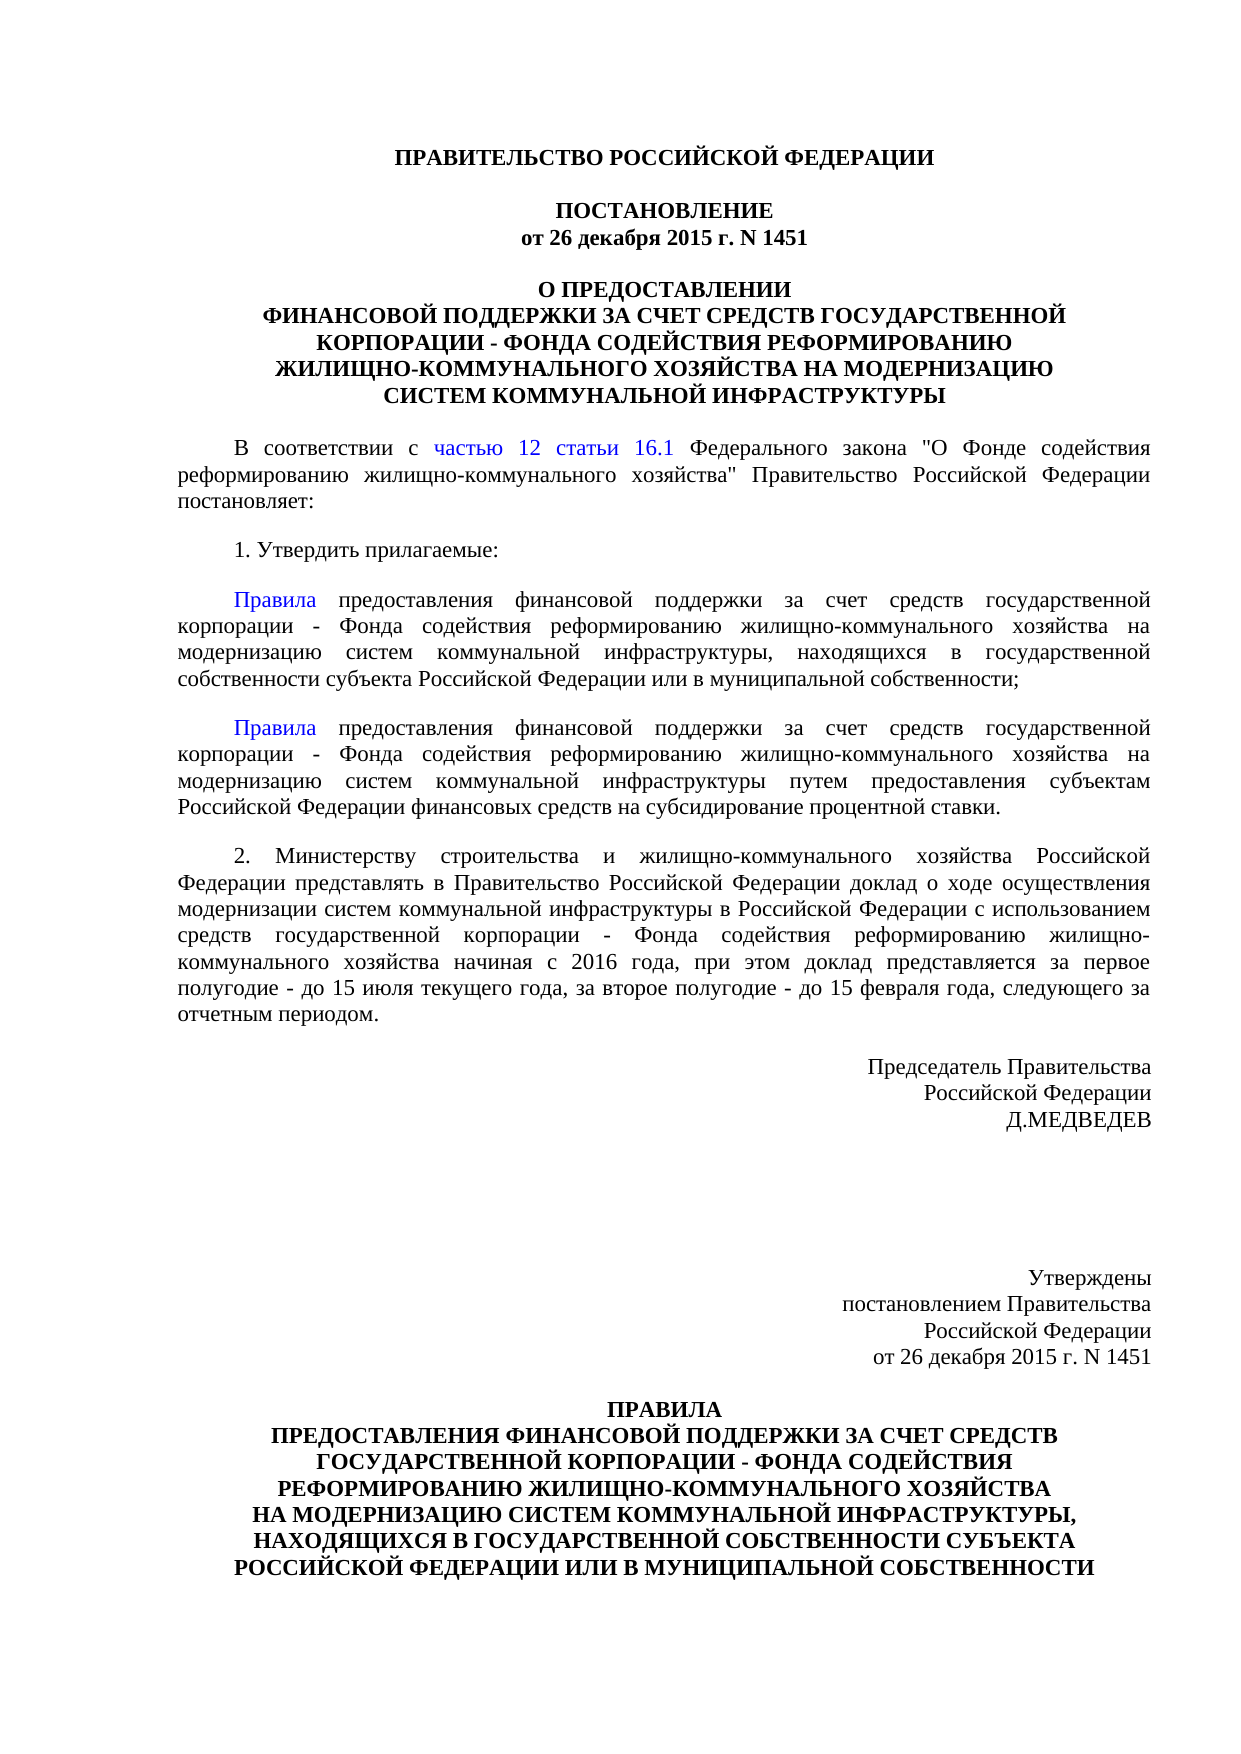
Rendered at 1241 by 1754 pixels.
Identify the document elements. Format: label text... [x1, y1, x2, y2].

title от 26 декабря 2015 г. N 1451 [177, 223, 1152, 250]
text Д.МЕДВЕДЕВ [177, 1106, 1152, 1132]
text Российской Федерации [177, 1317, 1152, 1343]
text Российской Федерации [177, 1079, 1152, 1106]
title НАХОДЯЩИХСЯ В ГОСУДАРСТВЕННОЙ СОБСТВЕННОСТИ СУБЪЕКТА [177, 1527, 1152, 1554]
title О ПРЕДОСТАВЛЕНИИ [177, 276, 1152, 303]
title ЖИЛИЩНО-КОММУНАЛЬНОГО ХОЗЯЙСТВА НА МОДЕРНИЗАЦИЮ [177, 355, 1152, 382]
text от 26 декабря 2015 г. N 1451 [177, 1343, 1152, 1369]
title СИСТЕМ КОММУНАЛЬНОЙ ИНФРАСТРУКТУРЫ [177, 382, 1152, 408]
text постановлением Правительства [177, 1290, 1152, 1317]
title ФИНАНСОВОЙ ПОДДЕРЖКИ ЗА СЧЕТ СРЕДСТВ ГОСУДАРСТВЕННОЙ [177, 303, 1152, 329]
title ПОСТАНОВЛЕНИЕ [177, 197, 1152, 223]
text Правила предоставления финансовой поддержки за счет средств государственной корпорации - Фонда содействия реформированию жилищно-коммунального хозяйства на модернизацию систем коммунальной инфраструктуры, находящихся в государственной собственности субъекта Российской Федерации или в муниципальной собственности; [177, 586, 1152, 691]
title КОРПОРАЦИИ - ФОНДА СОДЕЙСТВИЯ РЕФОРМИРОВАНИЮ [177, 329, 1152, 355]
title ПРАВИЛА [177, 1396, 1152, 1422]
text 2. Министерству строительства и жилищно-коммунального хозяйства Российской Федерации представлять в Правительство Российской Федерации доклад о ходе осуществления модернизации систем коммунальной инфраструктуры в Российской Федерации с использованием средств государственной корпорации - Фонда содействия реформированию жилищно-коммунального хозяйства начиная с 2016 года, при этом доклад представляется за первое полугодие - до 15 июля текущего года, за второе полугодие - до 15 февраля года, следующего за отчетным периодом. [177, 842, 1152, 1027]
title НА МОДЕРНИЗАЦИЮ СИСТЕМ КОММУНАЛЬНОЙ ИНФРАСТРУКТУРЫ, [177, 1501, 1152, 1527]
text Правила предоставления финансовой поддержки за счет средств государственной корпорации - Фонда содействия реформированию жилищно-коммунального хозяйства на модернизацию систем коммунальной инфраструктуры путем предоставления субъектам Российской Федерации финансовых средств на субсидирование процентной ставки. [177, 714, 1152, 819]
title ПРАВИТЕЛЬСТВО РОССИЙСКОЙ ФЕДЕРАЦИИ [177, 144, 1152, 171]
text В соответствии с частью 12 статьи 16.1 Федерального закона "О Фонде содействия реформированию жилищно-коммунального хозяйства" Правительство Российской Федерации постановляет: [177, 434, 1152, 513]
text Утверждены [177, 1264, 1152, 1290]
text Председатель Правительства [177, 1053, 1152, 1079]
title РОССИЙСКОЙ ФЕДЕРАЦИИ ИЛИ В МУНИЦИПАЛЬНОЙ СОБСТВЕННОСТИ [177, 1554, 1152, 1580]
title ПРЕДОСТАВЛЕНИЯ ФИНАНСОВОЙ ПОДДЕРЖКИ ЗА СЧЕТ СРЕДСТВ [177, 1422, 1152, 1448]
title РЕФОРМИРОВАНИЮ ЖИЛИЩНО-КОММУНАЛЬНОГО ХОЗЯЙСТВА [177, 1475, 1152, 1501]
text 1. Утвердить прилагаемые: [177, 536, 1152, 563]
title ГОСУДАРСТВЕННОЙ КОРПОРАЦИИ - ФОНДА СОДЕЙСТВИЯ [177, 1448, 1152, 1475]
